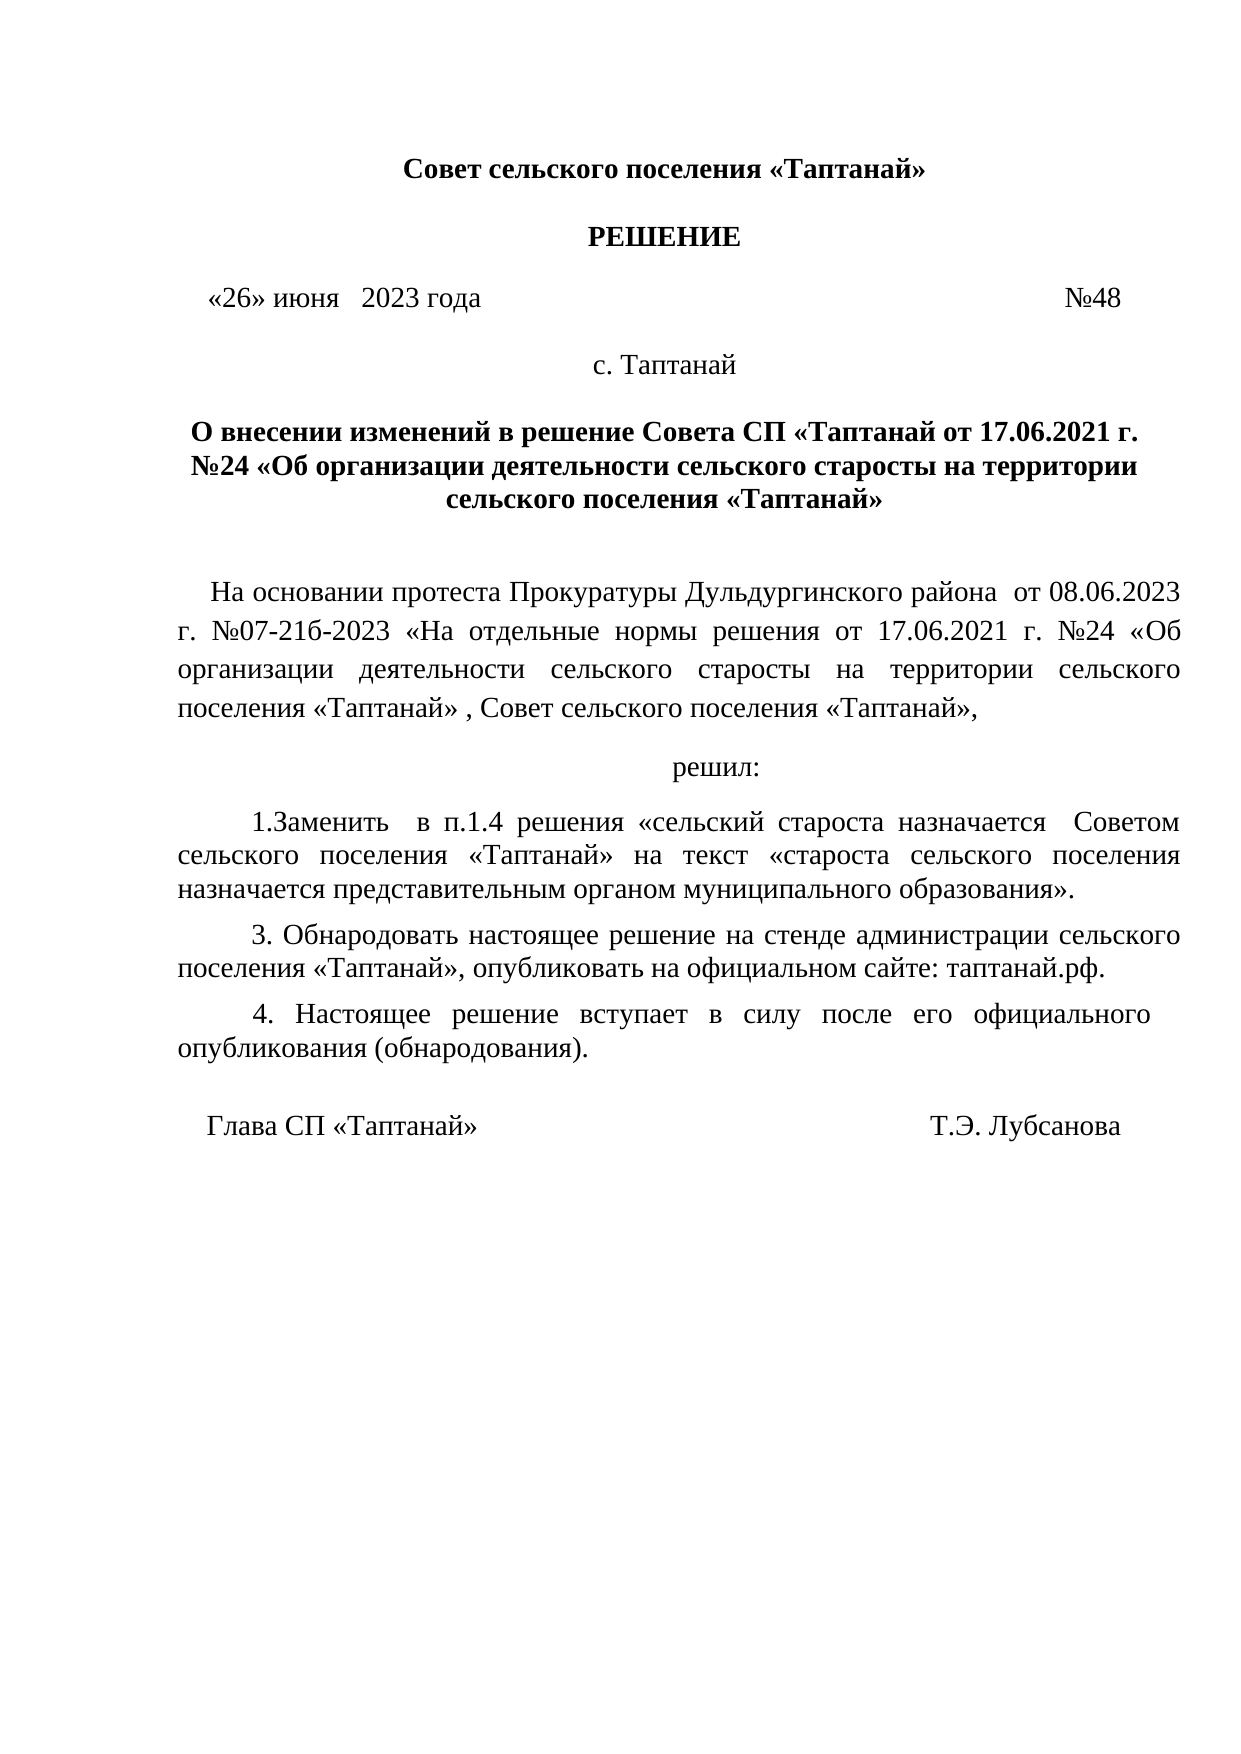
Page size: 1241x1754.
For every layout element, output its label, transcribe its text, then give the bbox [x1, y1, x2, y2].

text с. Таптанай [177, 347, 1152, 381]
title Совет сельского поселения «Таптанай» [177, 152, 1152, 185]
text На основании протеста Прокуратуры Дульдургинского района от 08.06.2023 г. №07-21б-2023 «На отдельные нормы решения от 17.06.2021 г. №24 «Об организации деятельности сельского старосты на территории сельского поселения «Таптанай» , Совет сельского поселения «Таптанай», [177, 574, 1181, 724]
text 3. Обнародовать настоящее решение на стенде администрации сельского поселения «Таптанай», опубликовать на официальном сайте: таптанай.рф. [177, 917, 1181, 984]
text 1.Заменить в п.1.4 решения «сельский староста назначается Советом сельского поселения «Таптанай» на текст «староста сельского поселения назначается представительным органом муниципального образования». [177, 804, 1181, 904]
text 4. Настоящее решение вступает в силу после его официального опубликования (обнародования). [177, 997, 1152, 1064]
text О внесении изменений в решение Совета СП «Таптанай от 17.06.2021 г. №24 «Об организации деятельности сельского старосты на территории сельского поселения «Таптанай» [177, 414, 1152, 515]
text Глава СП «Таптанай» Т.Э. Лубсанова [177, 1108, 1152, 1142]
text «26» июня 2023 года №48 [177, 280, 1152, 314]
text решил: [177, 749, 1181, 783]
text РЕШЕНИЕ [177, 219, 1152, 252]
